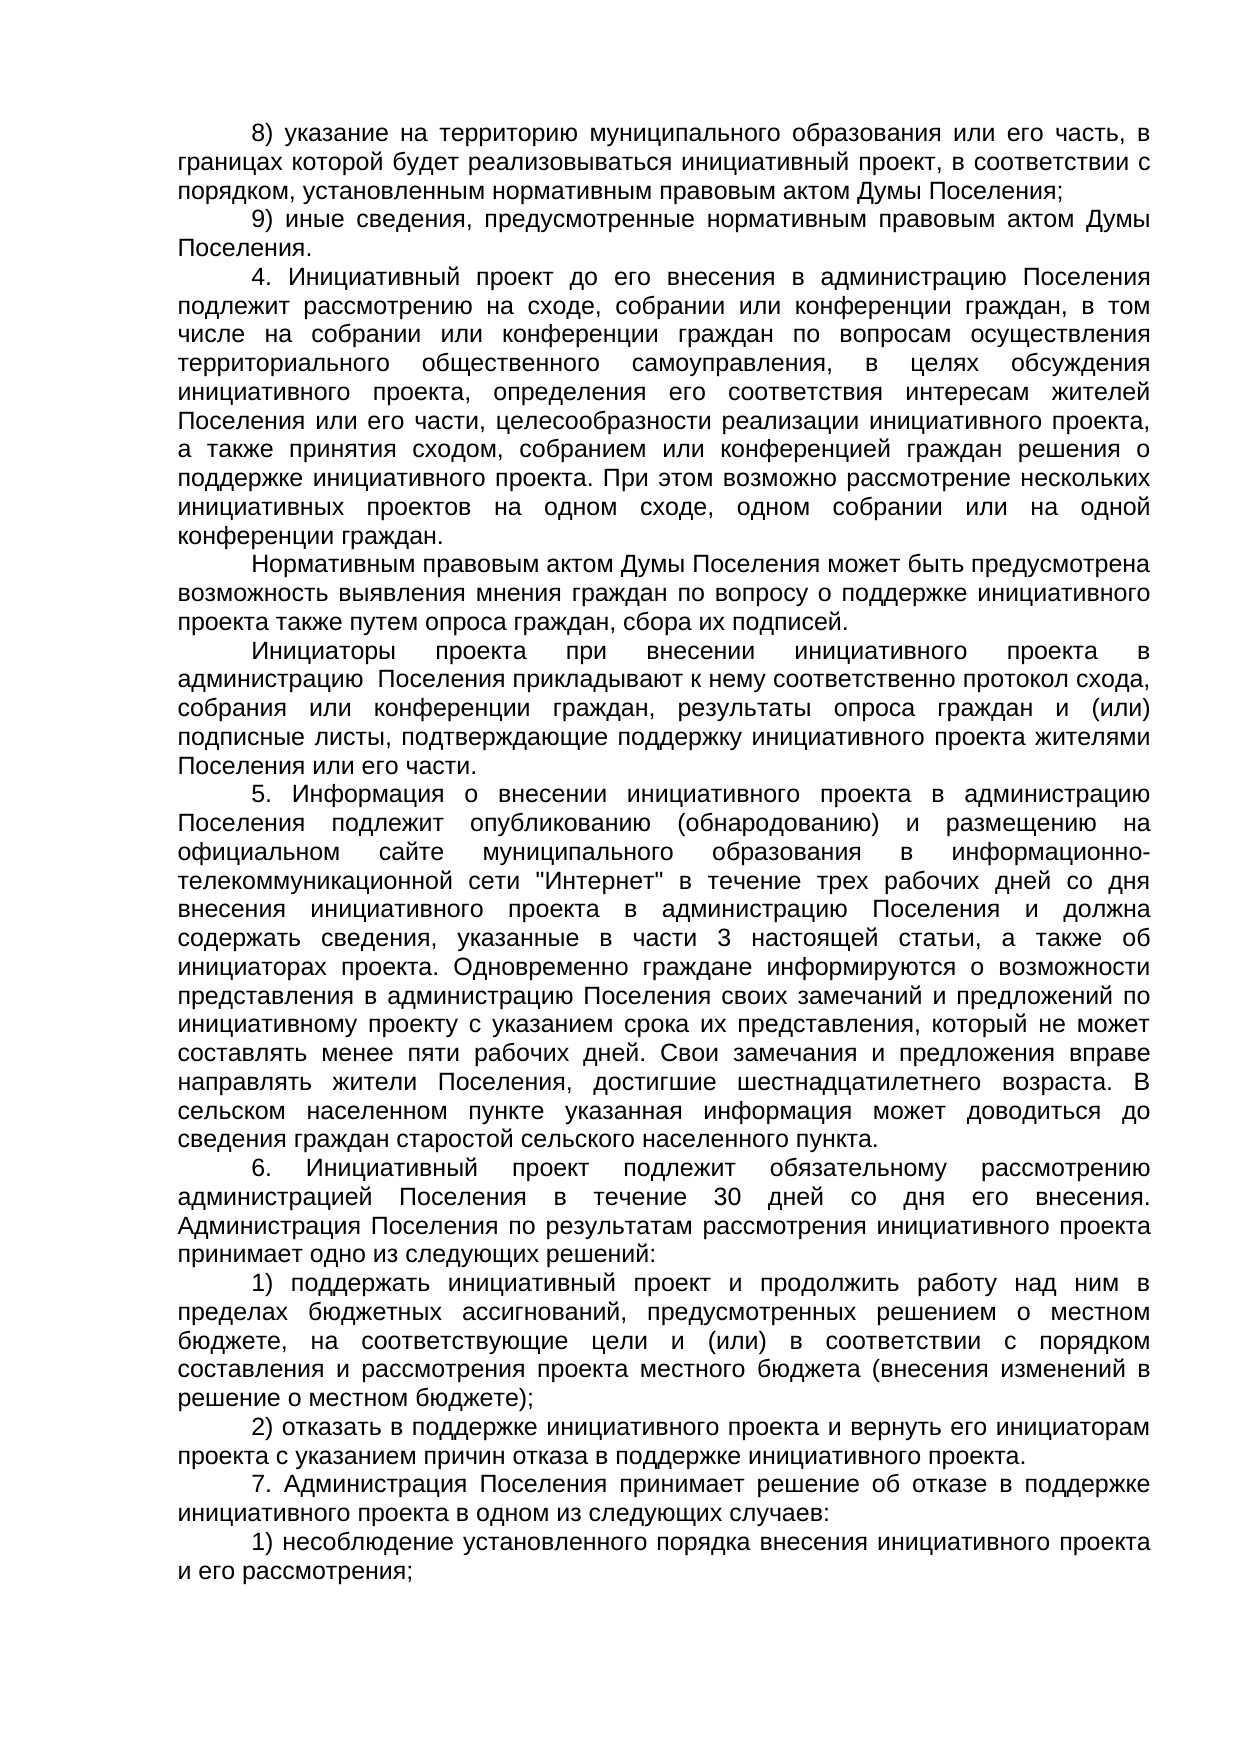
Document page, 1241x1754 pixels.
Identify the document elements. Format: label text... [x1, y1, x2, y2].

text 7. Администрация Поселения принимает решение об отказе в поддержке инициативного проекта в одном из следующих случаев: [177, 1469, 1152, 1527]
text 1) поддержать инициативный проект и продолжить работу над ним в пределах бюджетных ассигнований, предусмотренных решением о местном бюджете, на соответствующие цели и (или) в соответствии с порядком составления и рассмотрения проекта местного бюджета (внесения изменений в решение о местном бюджете); [177, 1268, 1152, 1412]
text 2) отказать в поддержке инициативного проекта и вернуть его инициаторам проекта с указанием причин отказа в поддержке инициативного проекта. [177, 1412, 1152, 1469]
text 5. Информация о внесении инициативного проекта в администрацию Поселения подлежит опубликованию (обнародованию) и размещению на официальном сайте муниципального образования в информационно-телекоммуникационной сети "Интернет" в течение трех рабочих дней со дня внесения инициативного проекта в администрацию Поселения и должна содержать сведения, указанные в части 3 настоящей статьи, а также об инициаторах проекта. Одновременно граждане информируются о возможности представления в администрацию Поселения своих замечаний и предложений по инициативному проекту с указанием срока их представления, который не может составлять менее пяти рабочих дней. Свои замечания и предложения вправе направлять жители Поселения, достигшие шестнадцатилетнего возраста. В сельском населенном пункте указанная информация может доводиться до сведения граждан старостой сельского населенного пункта. [177, 779, 1152, 1153]
text Нормативным правовым актом Думы Поселения может быть предусмотрена возможность выявления мнения граждан по вопросу о поддержке инициативного проекта также путем опроса граждан, сбора их подписей. [177, 549, 1152, 636]
text Инициаторы проекта при внесении инициативного проекта в администрацию Поселения прикладывают к нему соответственно протокол схода, собрания или конференции граждан, результаты опроса граждан и (или) подписные листы, подтверждающие поддержку инициативного проекта жителями Поселения или его части. [177, 636, 1152, 779]
text 8) указание на территорию муниципального образования или его часть, в границах которой будет реализовываться инициативный проект, в соответствии с порядком, установленным нормативным правовым актом Думы Поселения; [177, 118, 1152, 204]
text 4. Инициативный проект до его внесения в администрацию Поселения подлежит рассмотрению на сходе, собрании или конференции граждан, в том числе на собрании или конференции граждан по вопросам осуществления территориального общественного самоуправления, в целях обсуждения инициативного проекта, определения его соответствия интересам жителей Поселения или его части, целесообразности реализации инициативного проекта, а также принятия сходом, собранием или конференцией граждан решения о поддержке инициативного проекта. При этом возможно рассмотрение нескольких инициативных проектов на одном сходе, одном собрании или на одной конференции граждан. [177, 262, 1152, 549]
text 6. Инициативный проект подлежит обязательному рассмотрению администрацией Поселения в течение 30 дней со дня его внесения. Администрация Поселения по результатам рассмотрения инициативного проекта принимает одно из следующих решений: [177, 1153, 1152, 1268]
text 9) иные сведения, предусмотренные нормативным правовым актом Думы Поселения. [177, 204, 1152, 262]
text 1) несоблюдение установленного порядка внесения инициативного проекта и его рассмотрения; [177, 1527, 1152, 1584]
